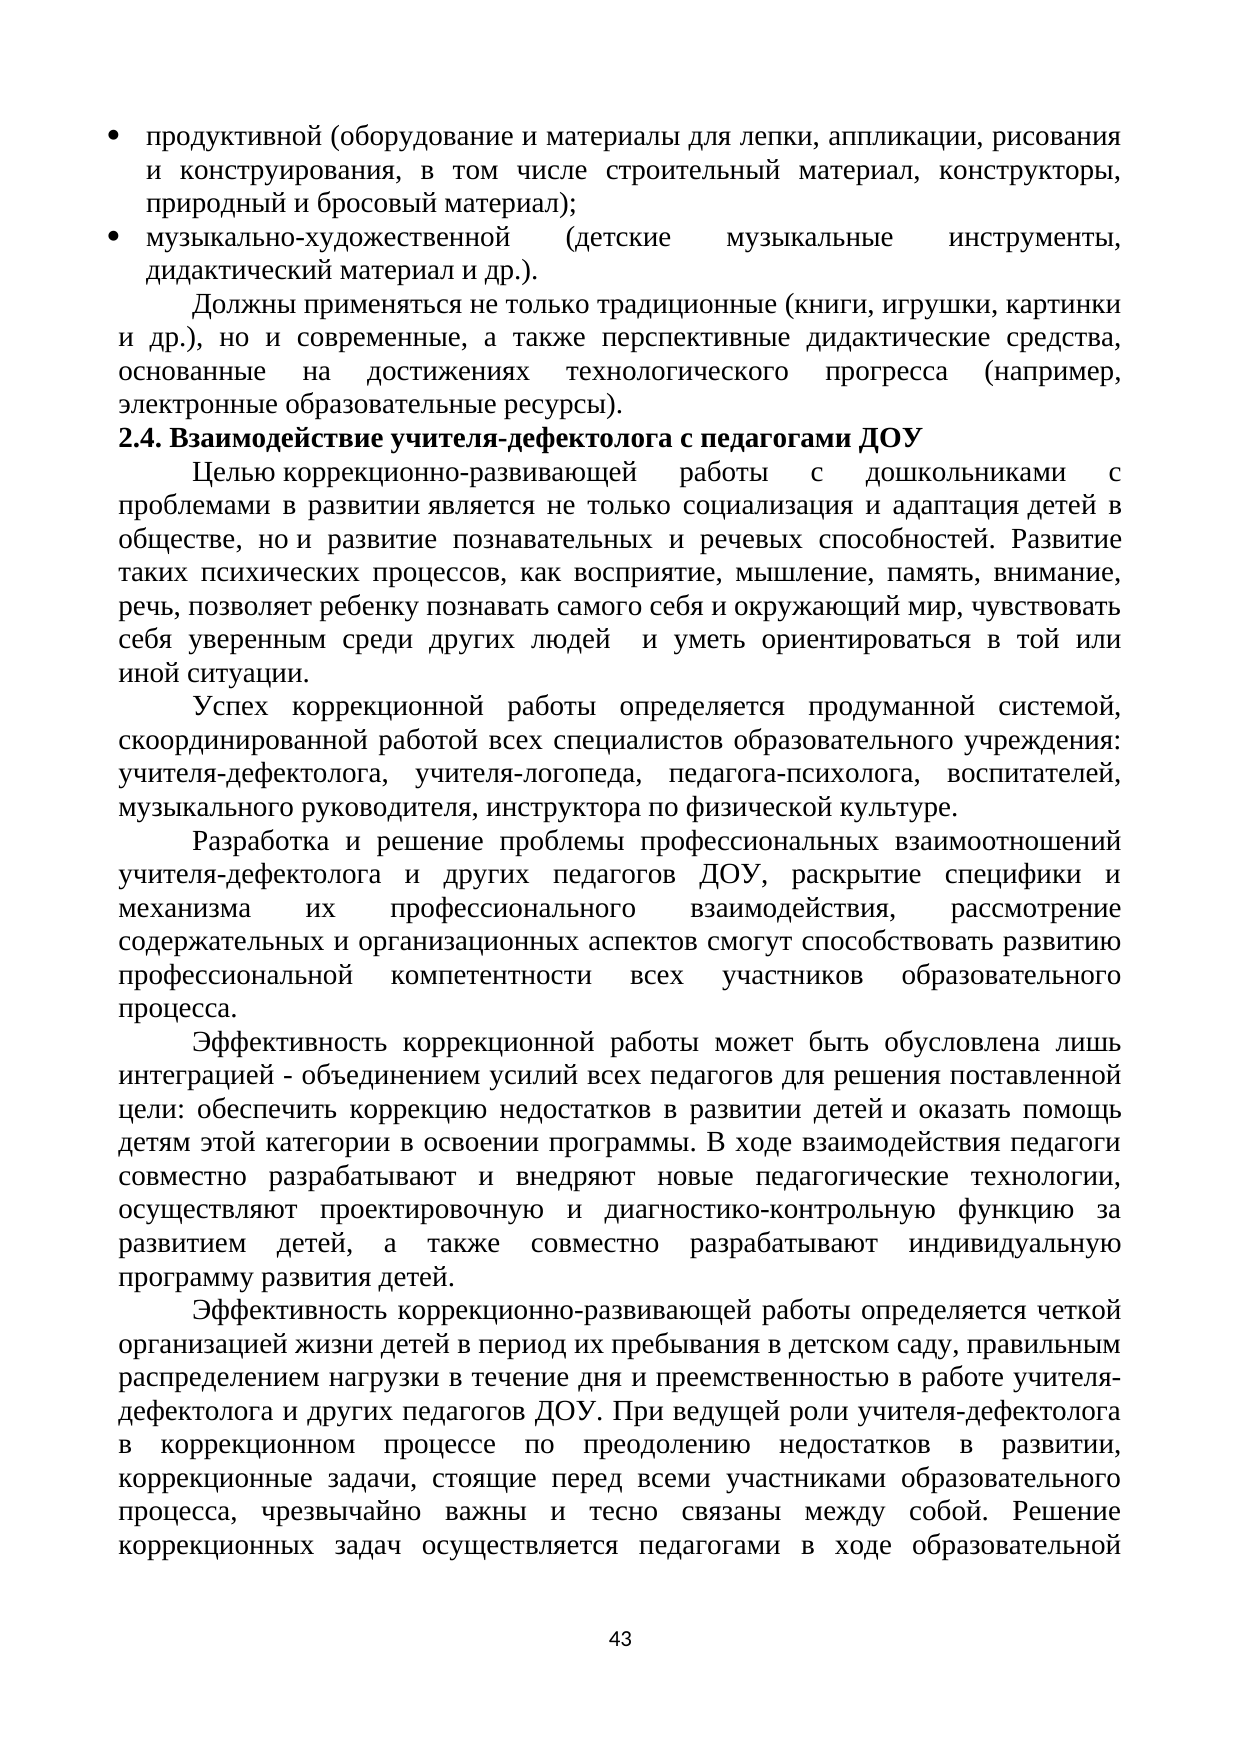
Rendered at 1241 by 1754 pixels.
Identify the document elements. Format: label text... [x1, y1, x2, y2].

list музыкально-художественной (детские музыкальные инструменты, дидактический материал и др.). [108, 219, 1122, 286]
list продуктивной (оборудование и материалы для лепки, аппликации, рисования и конструирования, в том числе строительный материал, конструкторы, природный и бросовый материал); [108, 118, 1122, 219]
text Эффективность коррекционной работы может быть обусловлена лишь интеграцией - объединением усилий всех педагогов для решения поставленной цели: обеспечить коррекцию недостатков в развитии детей и оказать помощь детям этой категории в освоении программы. В ходе взаимодействия педагоги совместно разрабатывают и внедряют новые педагогические технологии, осуществляют проектировочную и диагностико-контрольную функцию за развитием детей, а также совместно разрабатывают индивидуальную программу развития детей. [118, 1024, 1122, 1292]
text Успех коррекционной работы определяется продуманной системой, скоординированной работой всех специалистов образовательного учреждения: учителя-дефектолога, учителя-логопеда, педагога-психолога, воспитателей, музыкального руководителя, инструктора по физической культуре. [118, 688, 1122, 823]
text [118, 1292, 1122, 1561]
text Целью коррекционно-развивающей работы с дошкольниками с проблемами в развитии является не только социализация и адаптация детей в обществе, но и развитие познавательных и речевых способностей. Развитие таких психических процессов, как восприятие, мышление, память, внимание, речь, позволяет ребенку познавать самого себя и окружающий мир, чувствовать себя уверенным среди других людей и уметь ориентироваться в той или иной ситуации. [118, 454, 1122, 688]
text 2.4. Взаимодействие учителя-дефектолога с педагогами ДОУ [118, 420, 1122, 454]
text Разработка и решение проблемы профессиональных взаимоотношений учителя-дефектолога и других педагогов ДОУ, раскрытие специфики и механизма их профессионального взаимодействия, рассмотрение содержательных и организационных аспектов смогут способствовать развитию профессиональной компетентности всех участников образовательного процесса. [118, 823, 1122, 1024]
text Должны применяться не только традиционные (книги, игрушки, картинки и др.), но и современные, а также перспективные дидактические средства, основанные на достижениях технологического прогресса (например, электронные образовательные ресурсы). [118, 286, 1122, 420]
